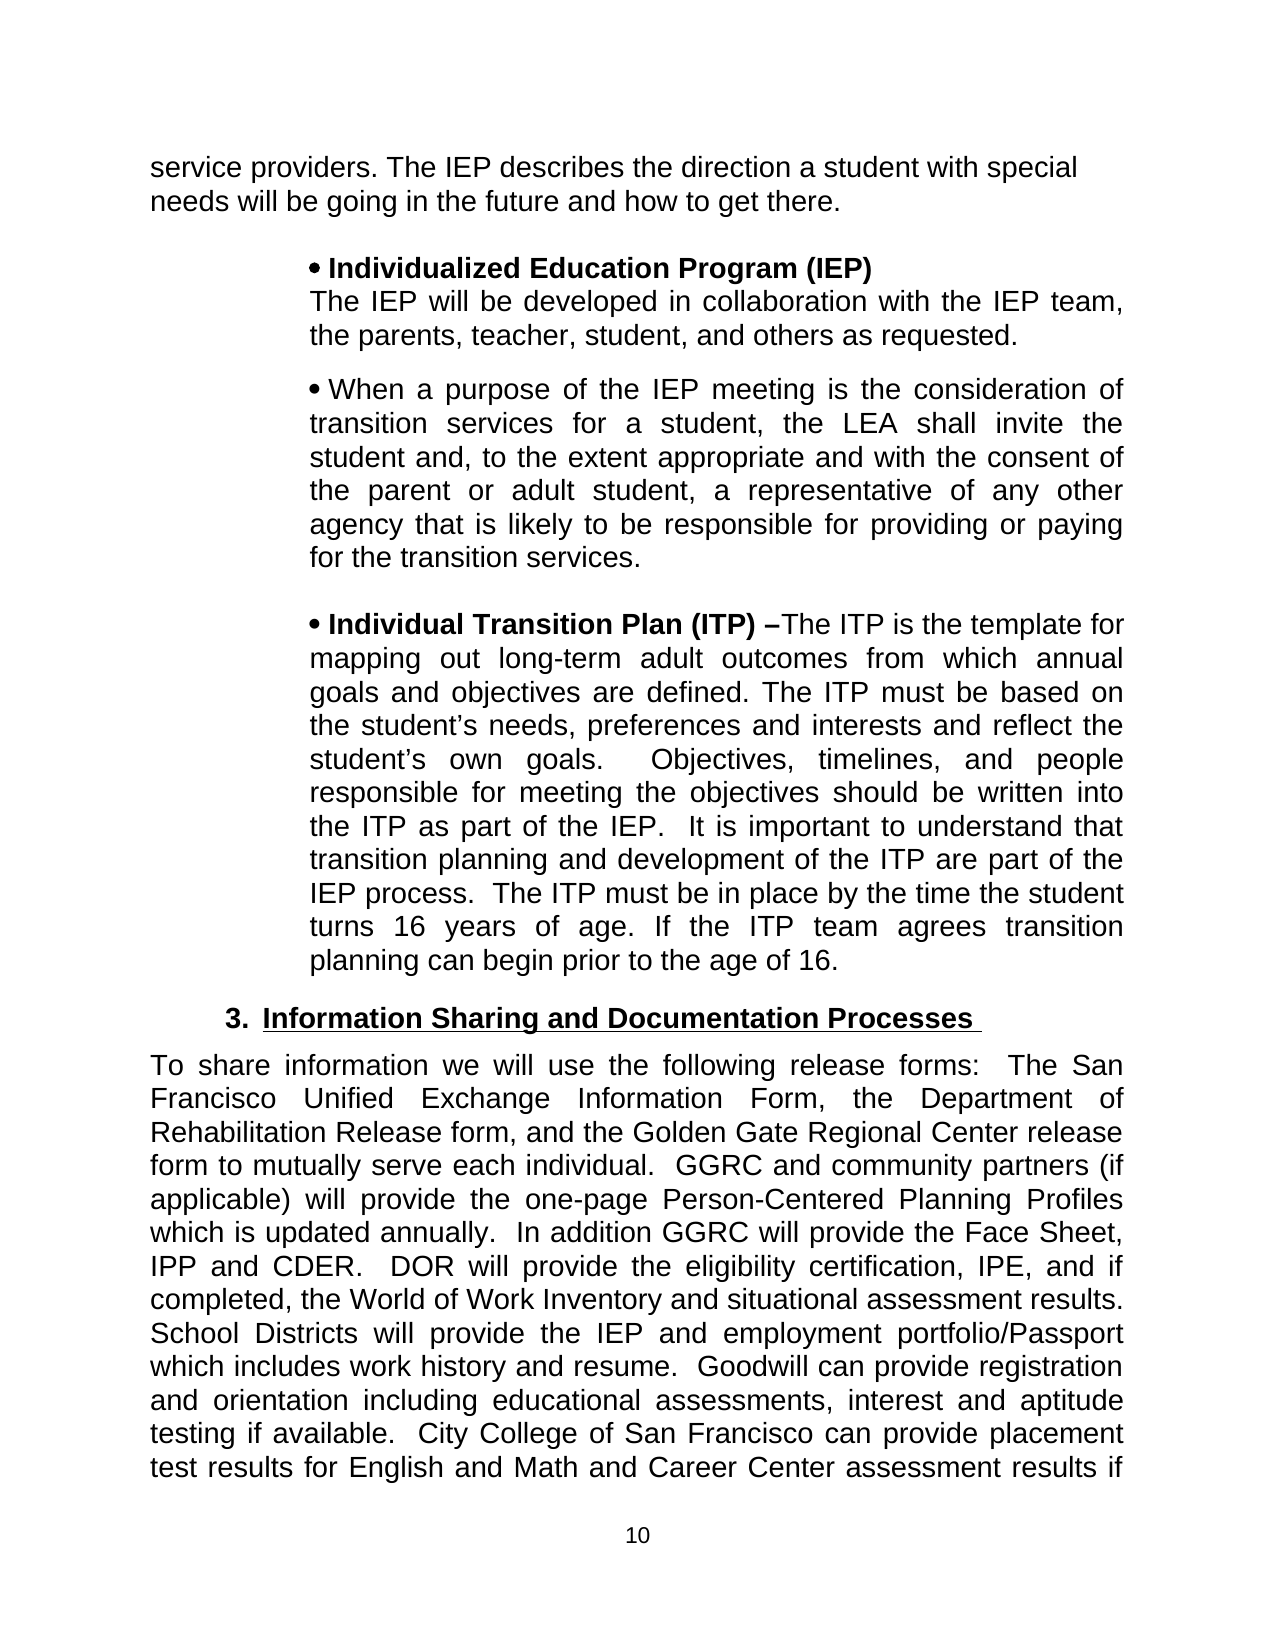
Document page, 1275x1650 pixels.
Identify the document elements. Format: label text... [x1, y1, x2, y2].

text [150, 150, 1125, 217]
subtitle Information Sharing and Documentation Processes [225, 1001, 1125, 1035]
text The IEP will be developed in collaboration with the IEP team, the parents, teacher, student, and others as requested. [309, 284, 1125, 351]
list Individual Transition Plan (ITP) –The ITP is the template for mapping out long-term adult outcomes from which annual goals and objectives are defined. The ITP must be based on the student’s needs, preferences and interests and reflect the student’s own goals. Objectives, timelines, and people responsible for meeting the objectives should be written into the ITP as part of the IEP. It is important to understand that transition planning and development of the ITP are part of the IEP process. The ITP must be in place by the time the student turns 16 years of age. If the ITP team agrees transition planning can begin prior to the age of 16. [309, 607, 1125, 976]
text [150, 1047, 1125, 1483]
list Individualized Education Program (IEP) [309, 251, 1125, 284]
list When a purpose of the IEP meeting is the consideration of transition services for a student, the LEA shall invite the student and, to the extent appropriate and with the consent of the parent or adult student, a representative of any other agency that is likely to be responsible for providing or paying for the transition services. [309, 372, 1125, 574]
